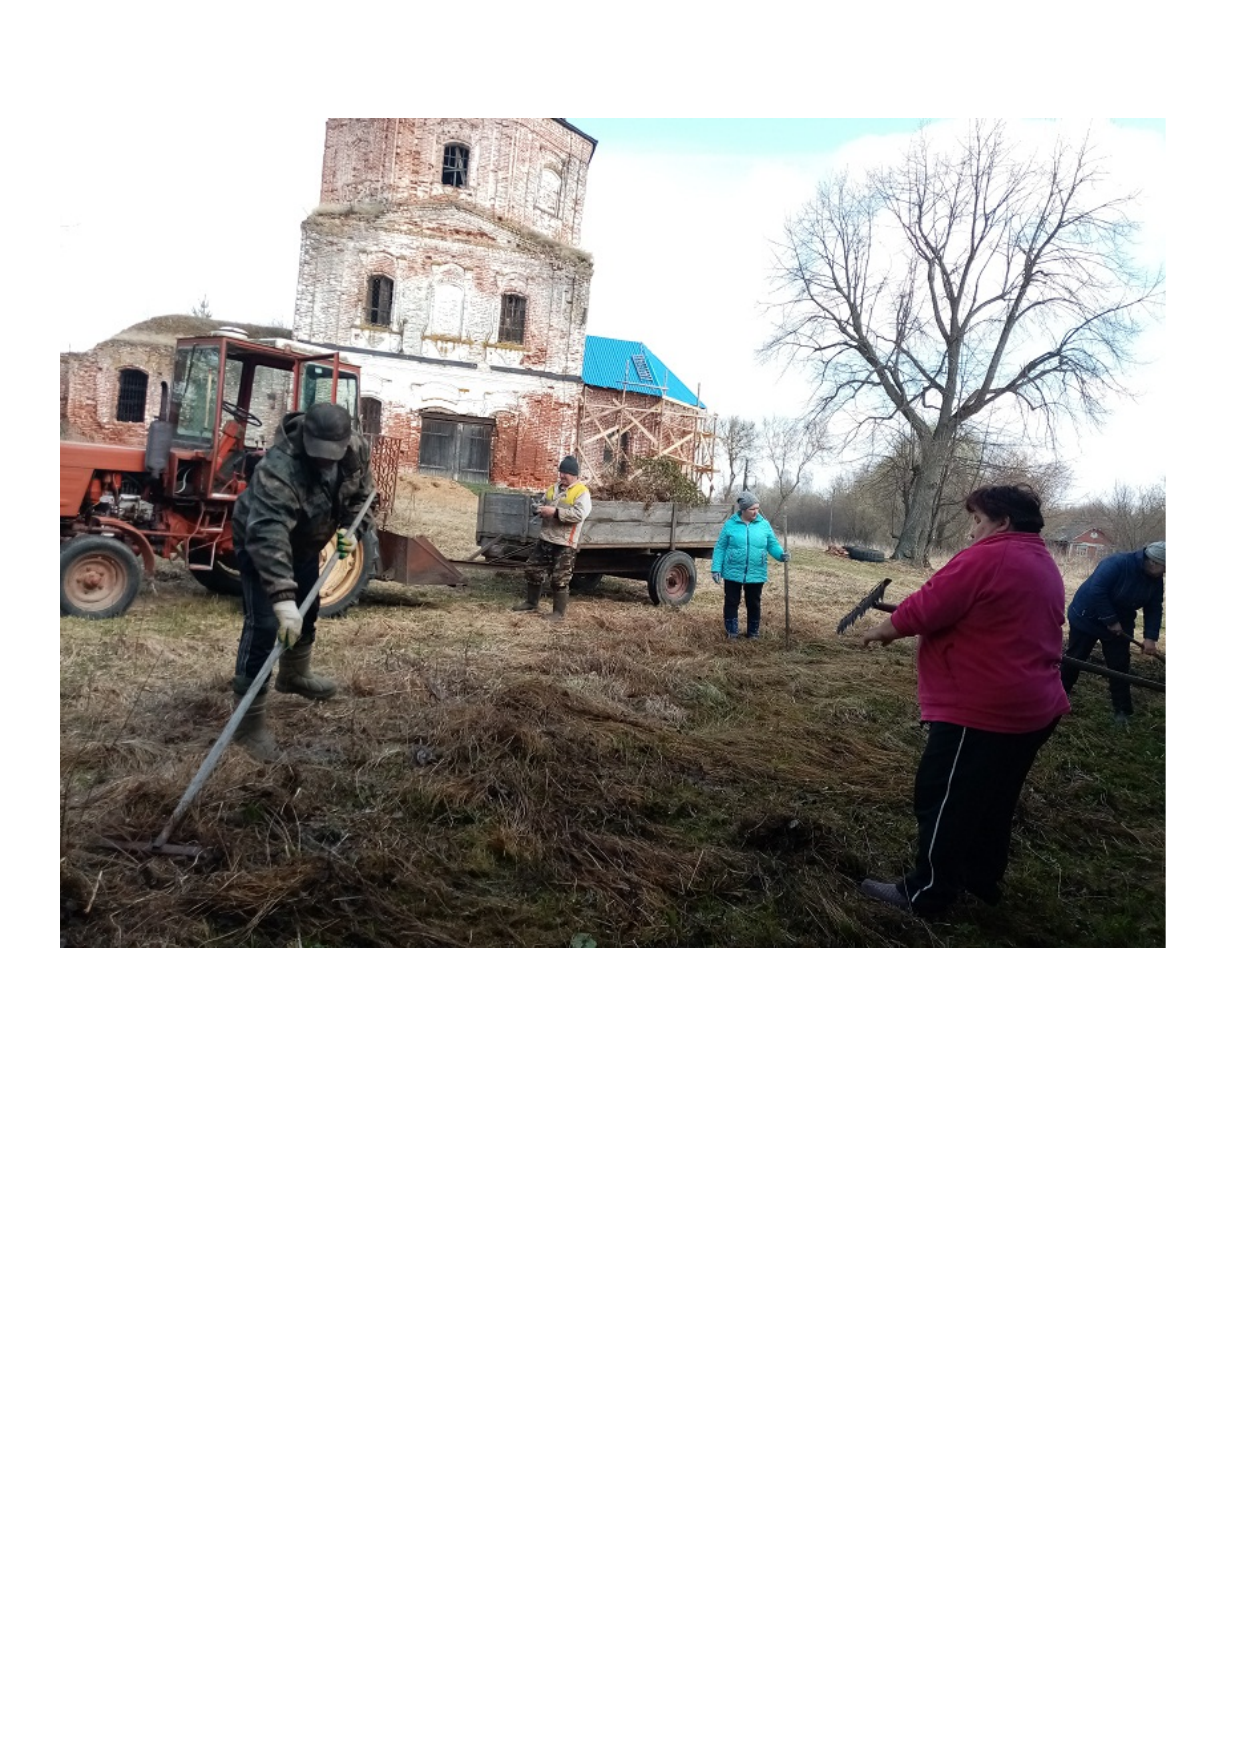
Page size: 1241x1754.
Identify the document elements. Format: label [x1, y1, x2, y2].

picture [60, 118, 1166, 948]
